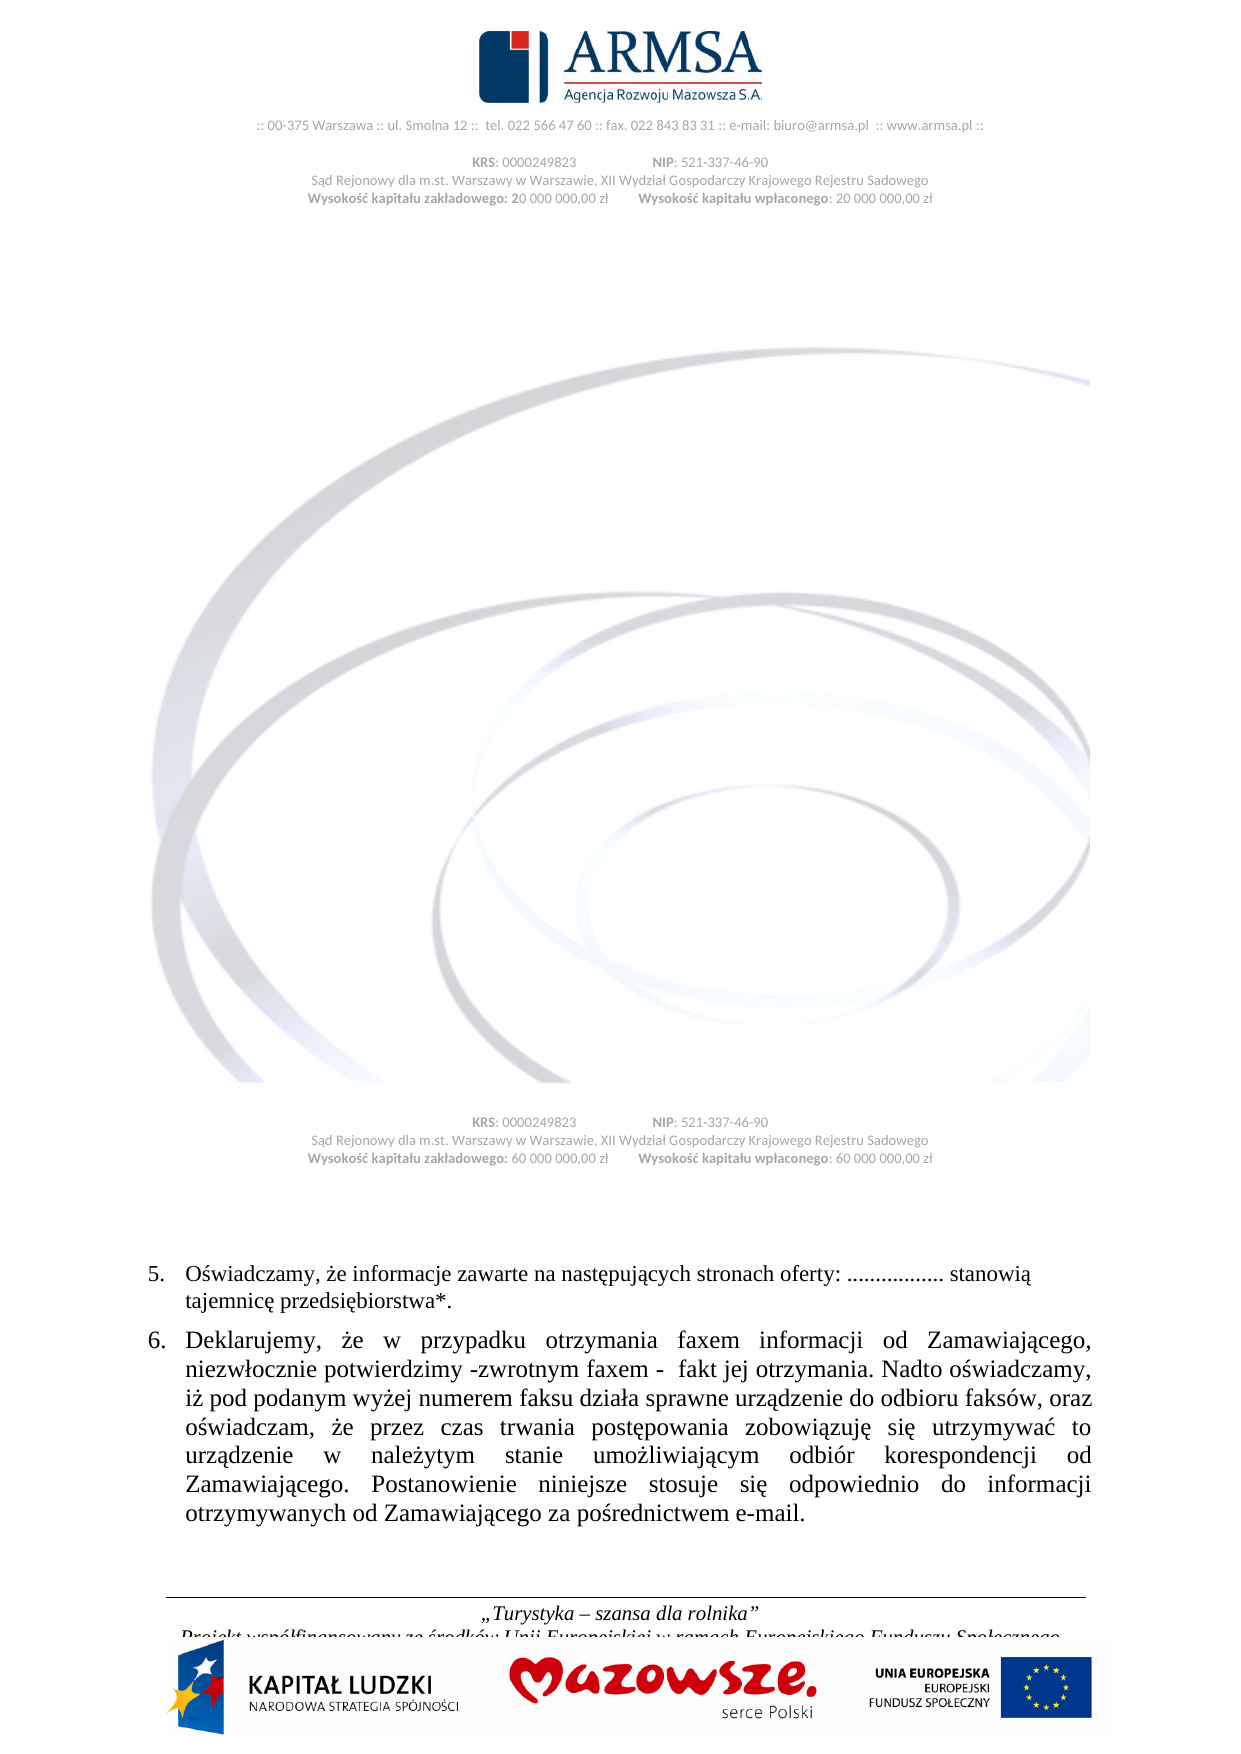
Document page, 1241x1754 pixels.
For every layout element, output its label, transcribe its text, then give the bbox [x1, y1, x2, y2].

list Oświadczamy, że informacje zawarte na następujących stronach oferty: ................. stanowią tajemnicę przedsiębiorstwa*. [148, 1260, 1092, 1313]
picture [166, 1637, 1112, 1737]
list Deklarujemy, że w przypadku otrzymania faxem informacji od Zamawiającego, niezwłocznie potwierdzimy -zwrotnym faxem - fakt jej otrzymania. Nadto oświadczamy, iż pod podanym wyżej numerem faksu działa sprawne urządzenie do odbioru faksów, oraz oświadczam, że przez czas trwania postępowania zobowiązuję się utrzymywać to urządzenie w należytym stanie umożliwiającym odbiór korespondencji od Zamawiającego. Postanowienie niniejsze stosuje się odpowiednio do informacji otrzymywanych od Zamawiającego za pośrednictwem e-mail. [148, 1326, 1092, 1527]
picture [479, 31, 762, 103]
